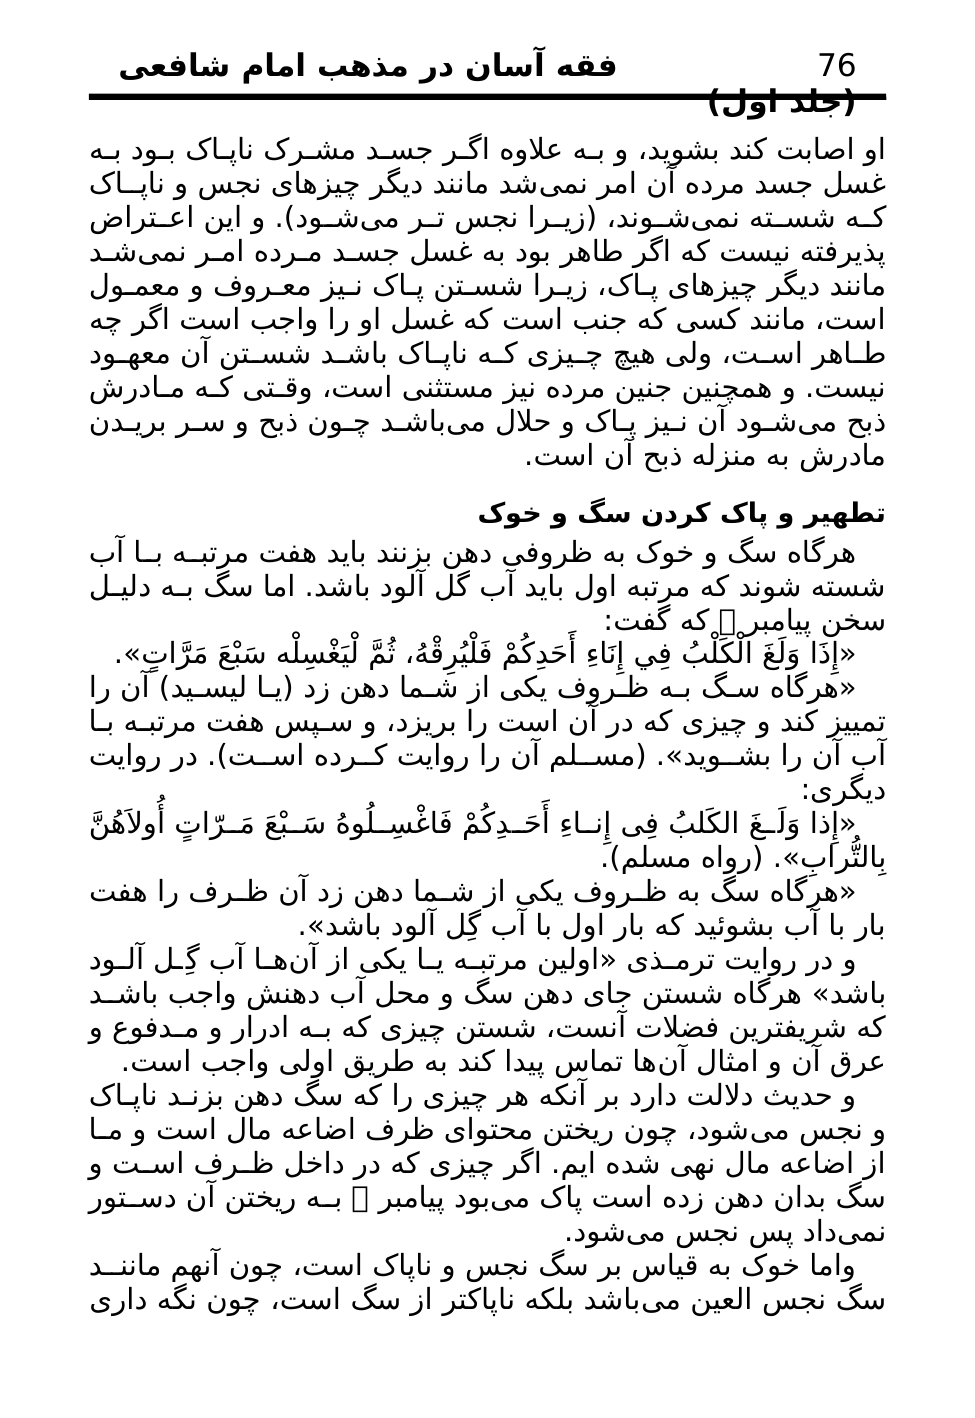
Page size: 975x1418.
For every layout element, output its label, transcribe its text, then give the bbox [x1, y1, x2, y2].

text و حدیث دلالت دارد بر آنکه هر چیزی را که سگ دهن بزند ناپاک و نجس می‌شود، چون ریختن محتوای ظرف اضاعه مال است و ما از اضاعه مال نهی شده ایم. اگر چیزی که در داخل ظرف است و سگ بدان دهن زده است پاک می‌بود پیامبر به ریختن آن دستور نمی‌داد پس نجس می‌شود. [89, 1078, 886, 1248]
text تطهیر و پاک کردن سگ و خوک [89, 497, 886, 529]
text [89, 132, 886, 472]
text «هرگاه سگ به ظروف یکی از شما دهن زد آن ظرف را هفت بار با آب بشوئید که بار اول با آب گِل آلود باشد». [89, 874, 886, 942]
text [89, 1248, 886, 1316]
text «هرگاه سگ به ظروف یکی از شما دهن زد (یا لیسید) آن را تمییز کند و چیزی که در آن است را بریزد، و سپس هفت مرتبه با آب آن را بشوید». (مسلم آن را روایت کرده است). در روایت دیگری: [89, 671, 886, 807]
text «إِذا وَلَغَ الکَلبُ فِی إِناءِ أَحَدِکُمْ فَاغْسِلُوهُ سَبْعَ مَرّاتٍ أُولاَهُنَّ بِالتُّرابِ». (رواه مسلم). [89, 807, 886, 874]
text و در روایت ترمذی «اولین مرتبه یا یکی از آن‌ها آب گِل آلود باشد» هرگاه شستن جای دهن سگ و محل آب دهنش واجب باشد که شریفترین فضلات آنست، شستن چیزی که به ادرار و مدفوع و عرق آن و امثال آن‌ها تماس پیدا کند به طریق اولی واجب است. [89, 942, 886, 1078]
text «إِذَا وَلَغَ الْكَلْبُ فِي إِنَاءِ أَحَدِكُمْ فَلْيُرِقْهُ، ثُمَّ لْيَغْسِلْه سَبْعَ مَرَّاتٍ». [89, 637, 886, 671]
text هرگاه سگ و خوک به ظروفی دهن بزنند باید هفت مرتبه با آب شسته شوند که مرتبه اول باید آب گل آلود باشد. اما سگ به دلیل سخن پیامبر که گفت: [89, 535, 886, 637]
